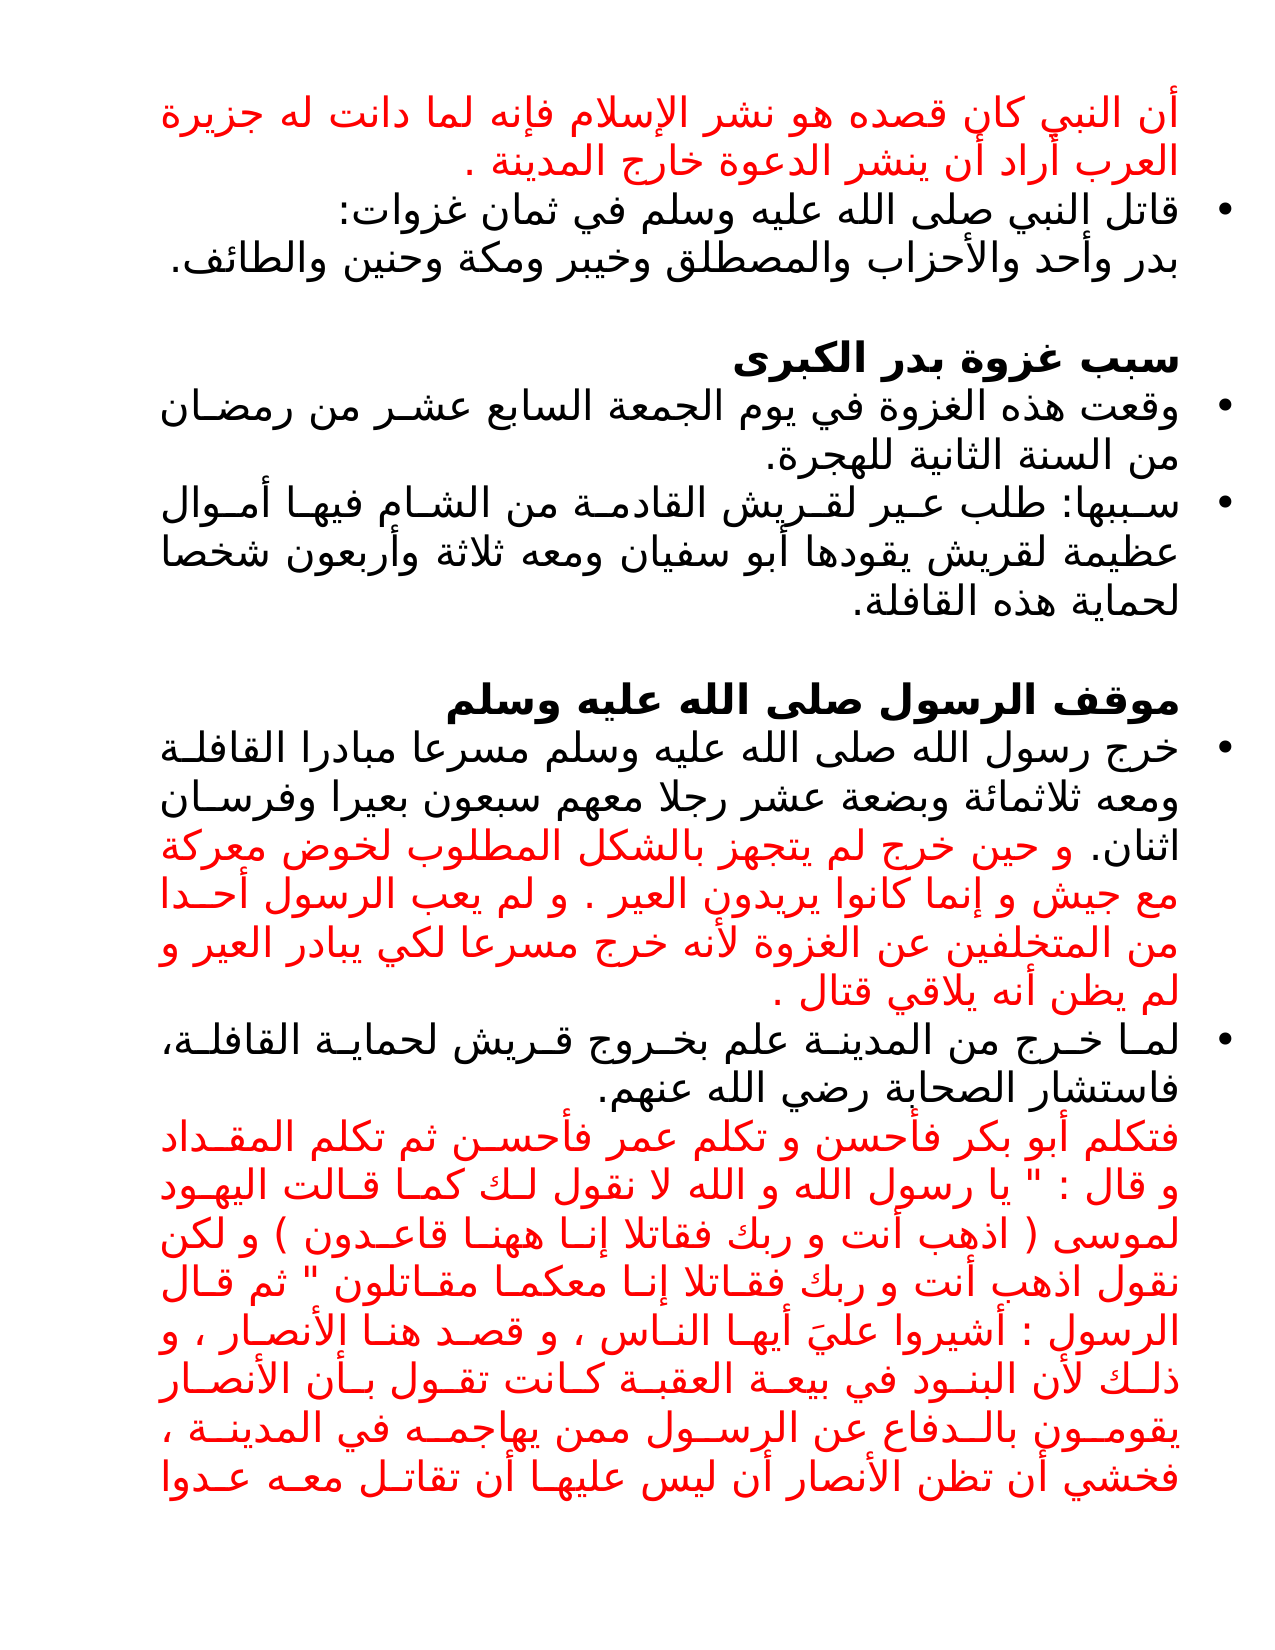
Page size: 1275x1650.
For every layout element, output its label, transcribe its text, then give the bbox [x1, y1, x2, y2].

list وقعت هذه الغزوة في يوم الجمعة السابع عشر من رمضان من السنة الثانية للهجرة. [103, 382, 1181, 479]
list لما خرج من المدينة علم بخروج قريش لحماية القافلة، فاستشار الصحابة رضي الله عنهم. [103, 1016, 1181, 1113]
text بدر وأحد والأحزاب والمصطلق وخيبر ومكة وحنين والطائف. [160, 234, 1181, 283]
list خرج رسول الله صلى الله عليه وسلم مسرعا مبادرا القافلة ومعه ثلاثمائة وبضعة عشر رجلا معهم سبعون بعيرا وفرسان اثنان. و حين خرج لم يتجهز بالشكل المطلوب لخوض معركة مع جيش و إنما كانوا يريدون العير . و لم يعب الرسول أحدا من المتخلفين عن الغزوة لأنه خرج مسرعا لكي يبادر العير و لم يظن أنه يلاقي قتال . [103, 724, 1181, 1016]
text سبب غزوة بدر الكبرى [103, 334, 1181, 382]
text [160, 89, 1181, 186]
list سببها: طلب عير لقريش القادمة من الشام فيها أموال عظيمة لقريش يقودها أبو سفيان ومعه ثلاثة وأربعون شخصا لحماية هذه القافلة. [103, 479, 1181, 625]
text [160, 1113, 1181, 1501]
text موقف الرسول صلى الله عليه وسلم [103, 676, 1181, 724]
list قاتل النبي صلى الله عليه وسلم في ثمان غزوات: [103, 186, 1181, 234]
